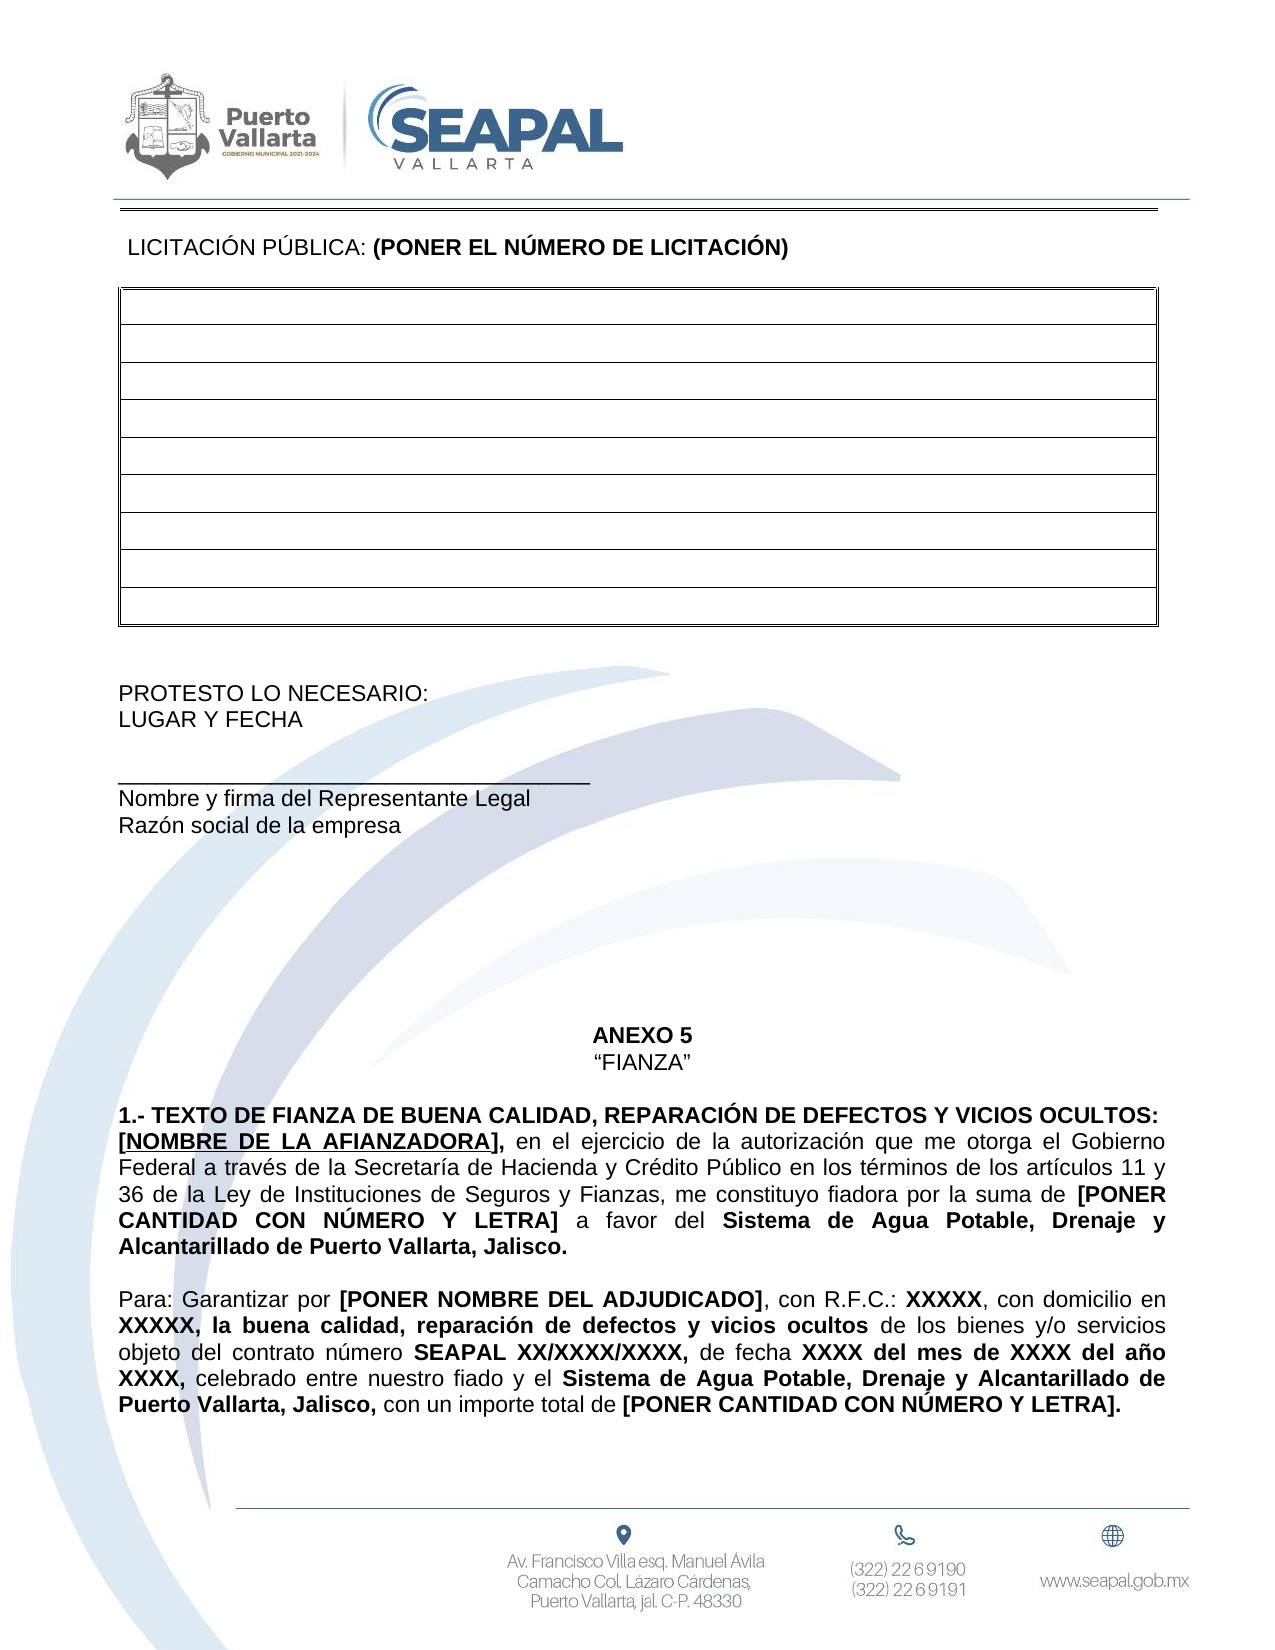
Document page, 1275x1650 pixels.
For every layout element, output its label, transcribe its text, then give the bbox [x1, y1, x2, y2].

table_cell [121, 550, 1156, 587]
text 1.- TEXTO DE FIANZA DE BUENA CALIDAD, REPARACIÓN DE DEFECTOS Y VICIOS OCULTOS: [118, 1102, 1166, 1128]
picture [9, 0, 1275, 1650]
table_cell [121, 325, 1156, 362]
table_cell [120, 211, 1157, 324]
text ANEXO 5 [118, 1022, 1166, 1049]
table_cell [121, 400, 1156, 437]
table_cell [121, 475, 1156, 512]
text LUGAR Y FECHA [118, 706, 1166, 733]
text [NOMBRE DE LA AFIANZADORA], en el ejercicio de la autorización que me otorga el Gobierno Federal a través de la Secretaría de Hacienda y Crédito Público en los términos de los artículos 11 y 36 de la Ley de Instituciones de Seguros y Fianzas, me constituyo fiadora por la suma de [PONER CANTIDAD CON NÚMERO Y LETRA] a favor del Sistema de Agua Potable, Drenaje y Alcantarillado de Puerto Vallarta, Jalisco. [118, 1128, 1166, 1260]
text “FIANZA” [118, 1049, 1166, 1075]
text PROTESTO LO NECESARIO: [118, 680, 1166, 706]
text Para: Garantizar por [PONER NOMBRE DEL ADJUDICADO], con R.F.C.: XXXXX, con domicilio en XXXXX, la buena calidad, reparación de defectos y vicios ocultos de los bienes y/o servicios objeto del contrato número SEAPAL XX/XXXX/XXXX, de fecha XXXX del mes de XXXX del año XXXX, celebrado entre nuestro fiado y el Sistema de Agua Potable, Drenaje y Alcantarillado de Puerto Vallarta, Jalisco, con un importe total de [PONER CANTIDAD CON NÚMERO Y LETRA]. [118, 1286, 1166, 1418]
text _____________________________________ [118, 759, 1166, 785]
text Nombre y firma del Representante Legal [118, 785, 1166, 812]
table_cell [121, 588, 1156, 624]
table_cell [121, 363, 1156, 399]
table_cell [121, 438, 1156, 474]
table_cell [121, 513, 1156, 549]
text Razón social de la empresa [118, 812, 1166, 838]
